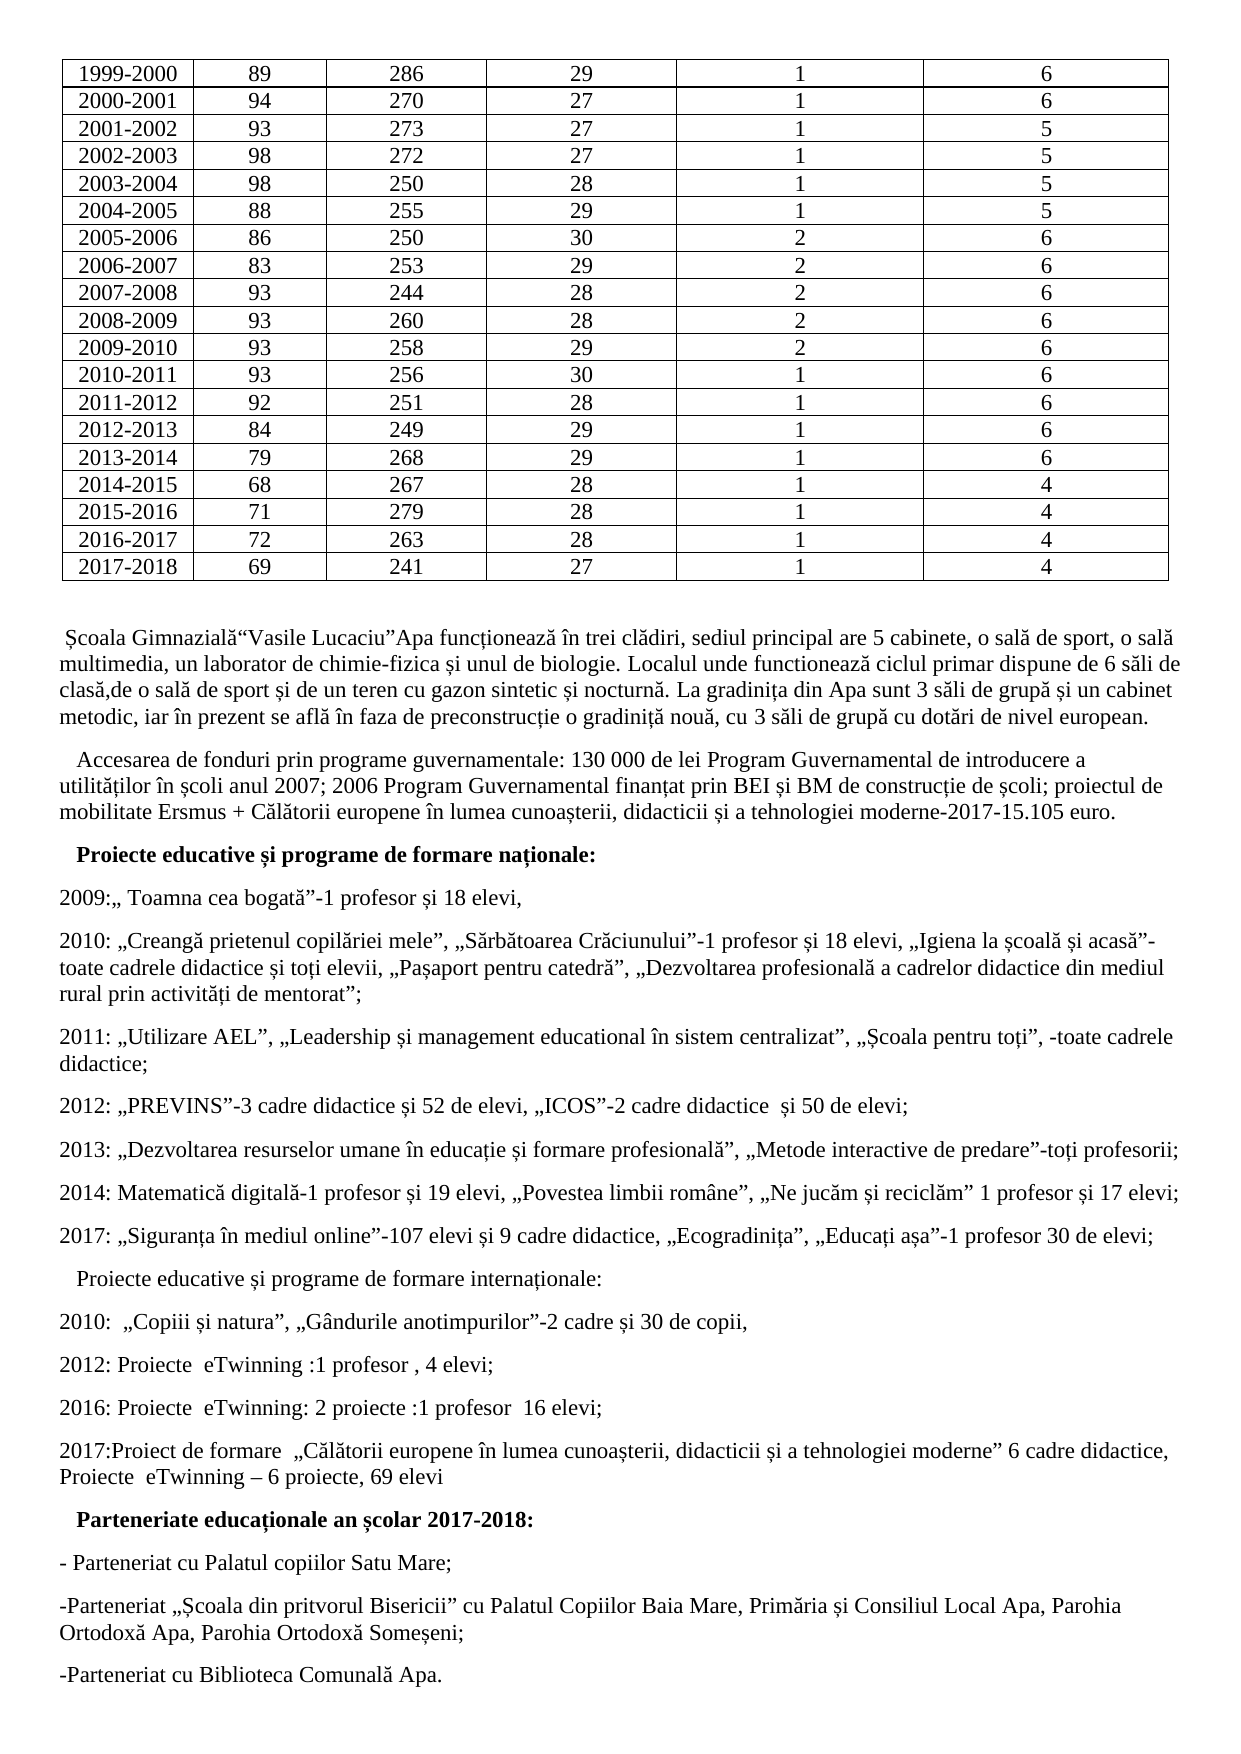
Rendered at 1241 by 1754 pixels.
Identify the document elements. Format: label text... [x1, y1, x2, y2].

table_cell 2006-2007 [63, 252, 193, 278]
text Proiecte educative și programe de formare naționale: [59, 841, 1181, 868]
text 2017:Proiect de formare „Călătorii europene în lumea cunoașterii, didacticii și a tehnologiei moderne” 6 cadre didactice, Proiecte eTwinning – 6 proiecte, 69 elevi [59, 1437, 1181, 1489]
text -Parteneriat „Școala din pritvorul Bisericii” cu Palatul Copiilor Baia Mare, Primăria și Consiliul Local Apa, Parohia Ortodoxă Apa, Parohia Ortodoxă Someșeni; [59, 1592, 1181, 1645]
table_cell 93 [194, 334, 326, 360]
text 2016: Proiecte eTwinning: 2 proiecte :1 profesor 16 elevi; [59, 1394, 1181, 1420]
table_cell 250 [327, 225, 486, 251]
table_cell 4 [924, 499, 1168, 525]
table_cell 2 [677, 334, 923, 360]
table_cell 89 [194, 60, 326, 86]
table_cell 2 [677, 225, 923, 251]
table_cell 29 [487, 60, 676, 86]
table_cell 98 [194, 142, 326, 169]
table_cell 2010-2011 [63, 361, 193, 388]
table_cell 2008-2009 [63, 307, 193, 333]
table_cell 92 [194, 389, 326, 415]
text 2009:„ Toamna cea bogată”-1 profesor și 18 elevi, [59, 884, 1181, 911]
table_cell 6 [924, 252, 1168, 278]
table_cell 98 [194, 170, 326, 196]
table_cell 4 [924, 471, 1168, 497]
table_cell 2005-2006 [63, 225, 193, 251]
table_cell 1 [677, 499, 923, 525]
table_cell 93 [194, 361, 326, 388]
table_cell 6 [924, 389, 1168, 415]
table_cell 6 [924, 60, 1168, 86]
table_cell 27 [487, 88, 676, 114]
table_cell 6 [924, 334, 1168, 360]
table_cell 2012-2013 [63, 416, 193, 443]
table_cell 270 [327, 88, 486, 114]
table_cell 268 [327, 444, 486, 470]
text Accesarea de fonduri prin programe guvernamentale: 130 000 de lei Program Guvernamental de introducere a utilităților în școli anul 2007; 2006 Program Guvernamental finanțat prin BEI și BM de construcție de școli; proiectul de mobilitate Ersmus + Călătorii europene în lumea cunoașterii, didacticii și a tehnologiei moderne-2017-15.105 euro. [59, 746, 1181, 825]
table_cell 2011-2012 [63, 389, 193, 415]
table_cell 1 [677, 115, 923, 141]
table_cell 1 [677, 526, 923, 552]
table_cell 29 [487, 334, 676, 360]
table_cell 72 [194, 526, 326, 552]
table_cell 5 [924, 197, 1168, 223]
text Parteneriate educaționale an școlar 2017-2018: [59, 1506, 1181, 1532]
table_cell 1 [677, 170, 923, 196]
table_cell 1 [677, 60, 923, 86]
table_cell 2000-2001 [63, 88, 193, 114]
table_cell 1 [677, 88, 923, 114]
text -Parteneriat cu Biblioteca Comunală Apa. [59, 1662, 1181, 1688]
table_cell 2001-2002 [63, 115, 193, 141]
table_cell 86 [194, 225, 326, 251]
table_cell 28 [487, 499, 676, 525]
table_cell 2014-2015 [63, 471, 193, 497]
table_cell 251 [327, 389, 486, 415]
table_cell 28 [487, 170, 676, 196]
table_cell 1999-2000 [63, 60, 193, 86]
table_cell 2 [677, 279, 923, 306]
table_cell 6 [924, 444, 1168, 470]
table_cell 28 [487, 389, 676, 415]
table_cell 1 [677, 416, 923, 443]
table_cell 28 [487, 526, 676, 552]
table_cell 93 [194, 115, 326, 141]
table_cell 1 [677, 389, 923, 415]
table_cell 2017-2018 [63, 553, 193, 579]
table_cell 2009-2010 [63, 334, 193, 360]
text 2013: „Dezvoltarea resurselor umane în educație și formare profesională”, „Metode interactive de predare”-toți profesorii; [59, 1136, 1181, 1162]
table_cell 28 [487, 471, 676, 497]
table_cell 28 [487, 307, 676, 333]
table_cell 279 [327, 499, 486, 525]
table_cell 2002-2003 [63, 142, 193, 169]
text 2010: „Creangă prietenul copilăriei mele”, „Sărbătoarea Crăciunului”-1 profesor și 18 elevi, „Igiena la școală și acasă”-toate cadrele didactice și toți elevii, „Pașaport pentru catedră”, „Dezvoltarea profesională a cadrelor didactice din mediul rural prin activități de mentorat”; [59, 927, 1181, 1007]
table_cell 6 [924, 88, 1168, 114]
table_cell 286 [327, 60, 486, 86]
table_cell 4 [924, 526, 1168, 552]
table_cell 1 [677, 553, 923, 579]
table_cell 2004-2005 [63, 197, 193, 223]
text - Parteneriat cu Palatul copiilor Satu Mare; [59, 1549, 1181, 1576]
table_cell 28 [487, 279, 676, 306]
table_cell 88 [194, 197, 326, 223]
table_cell 267 [327, 471, 486, 497]
table_cell 241 [327, 553, 486, 579]
table_cell 27 [487, 142, 676, 169]
table_cell 27 [487, 553, 676, 579]
table_cell 4 [924, 553, 1168, 579]
text 2010: „Copiii și natura”, „Gândurile anotimpurilor”-2 cadre și 30 de copii, [59, 1308, 1181, 1334]
table_cell 256 [327, 361, 486, 388]
table_cell 260 [327, 307, 486, 333]
table_cell 2013-2014 [63, 444, 193, 470]
table_cell 249 [327, 416, 486, 443]
table_cell 250 [327, 170, 486, 196]
table_cell 255 [327, 197, 486, 223]
table_cell 29 [487, 252, 676, 278]
table_cell 1 [677, 361, 923, 388]
table_cell 2015-2016 [63, 499, 193, 525]
table_cell 1 [677, 471, 923, 497]
table_cell 93 [194, 307, 326, 333]
table_cell 30 [487, 225, 676, 251]
table_cell 29 [487, 444, 676, 470]
table_cell 6 [924, 416, 1168, 443]
table_cell 253 [327, 252, 486, 278]
table_cell 5 [924, 115, 1168, 141]
table_cell 29 [487, 197, 676, 223]
table_cell 2 [677, 252, 923, 278]
table_cell 27 [487, 115, 676, 141]
table_cell 5 [924, 170, 1168, 196]
table_cell 94 [194, 88, 326, 114]
table_cell 5 [924, 142, 1168, 169]
text Școala Gimnazială“Vasile Lucaciu”Apa funcționează în trei clădiri, sediul principal are 5 cabinete, o sală de sport, o sală multimedia, un laborator de chimie-fizica și unul de biologie. Localul unde functionează ciclul primar dispune de 6 săli de clasă,de o sală de sport și de un teren cu gazon sintetic și nocturnă. La gradinița din Apa sunt 3 săli de grupă și un cabinet metodic, iar în prezent se află în faza de preconstrucție o gradiniță nouă, cu 3 săli de grupă cu dotări de nivel european. [59, 624, 1181, 729]
table_cell 244 [327, 279, 486, 306]
table_cell 2003-2004 [63, 170, 193, 196]
text 2011: „Utilizare AEL”, „Leadership și management educational în sistem centralizat”, „Școala pentru toți”, -toate cadrele didactice; [59, 1023, 1181, 1076]
table_cell 258 [327, 334, 486, 360]
text 2014: Matematică digitală-1 profesor și 19 elevi, „Povestea limbii române”, „Ne jucăm și reciclăm” 1 profesor și 17 elevi; [59, 1179, 1181, 1205]
table_cell 30 [487, 361, 676, 388]
table_cell 68 [194, 471, 326, 497]
table_cell 273 [327, 115, 486, 141]
text 2012: „PREVINS”-3 cadre didactice și 52 de elevi, „ICOS”-2 cadre didactice și 50 de elevi; [59, 1093, 1181, 1119]
table_cell 1 [677, 197, 923, 223]
table_cell 69 [194, 553, 326, 579]
table_cell 6 [924, 361, 1168, 388]
table_cell 1 [677, 142, 923, 169]
table_cell 1 [677, 444, 923, 470]
text 2012: Proiecte eTwinning :1 profesor , 4 elevi; [59, 1351, 1181, 1377]
table_cell 263 [327, 526, 486, 552]
table_cell 2 [677, 307, 923, 333]
table_cell 6 [924, 307, 1168, 333]
table_cell 2007-2008 [63, 279, 193, 306]
table_cell 79 [194, 444, 326, 470]
table_cell 6 [924, 225, 1168, 251]
table_cell 93 [194, 279, 326, 306]
table_cell 29 [487, 416, 676, 443]
table_cell 6 [924, 279, 1168, 306]
table_cell 84 [194, 416, 326, 443]
text 2017: „Siguranța în mediul online”-107 elevi și 9 cadre didactice, „Ecogradinița”, „Educați așa”-1 profesor 30 de elevi; [59, 1222, 1181, 1248]
table_cell 71 [194, 499, 326, 525]
table_cell 83 [194, 252, 326, 278]
table_cell 2016-2017 [63, 526, 193, 552]
table_cell 272 [327, 142, 486, 169]
text Proiecte educative și programe de formare internaționale: [59, 1265, 1181, 1291]
